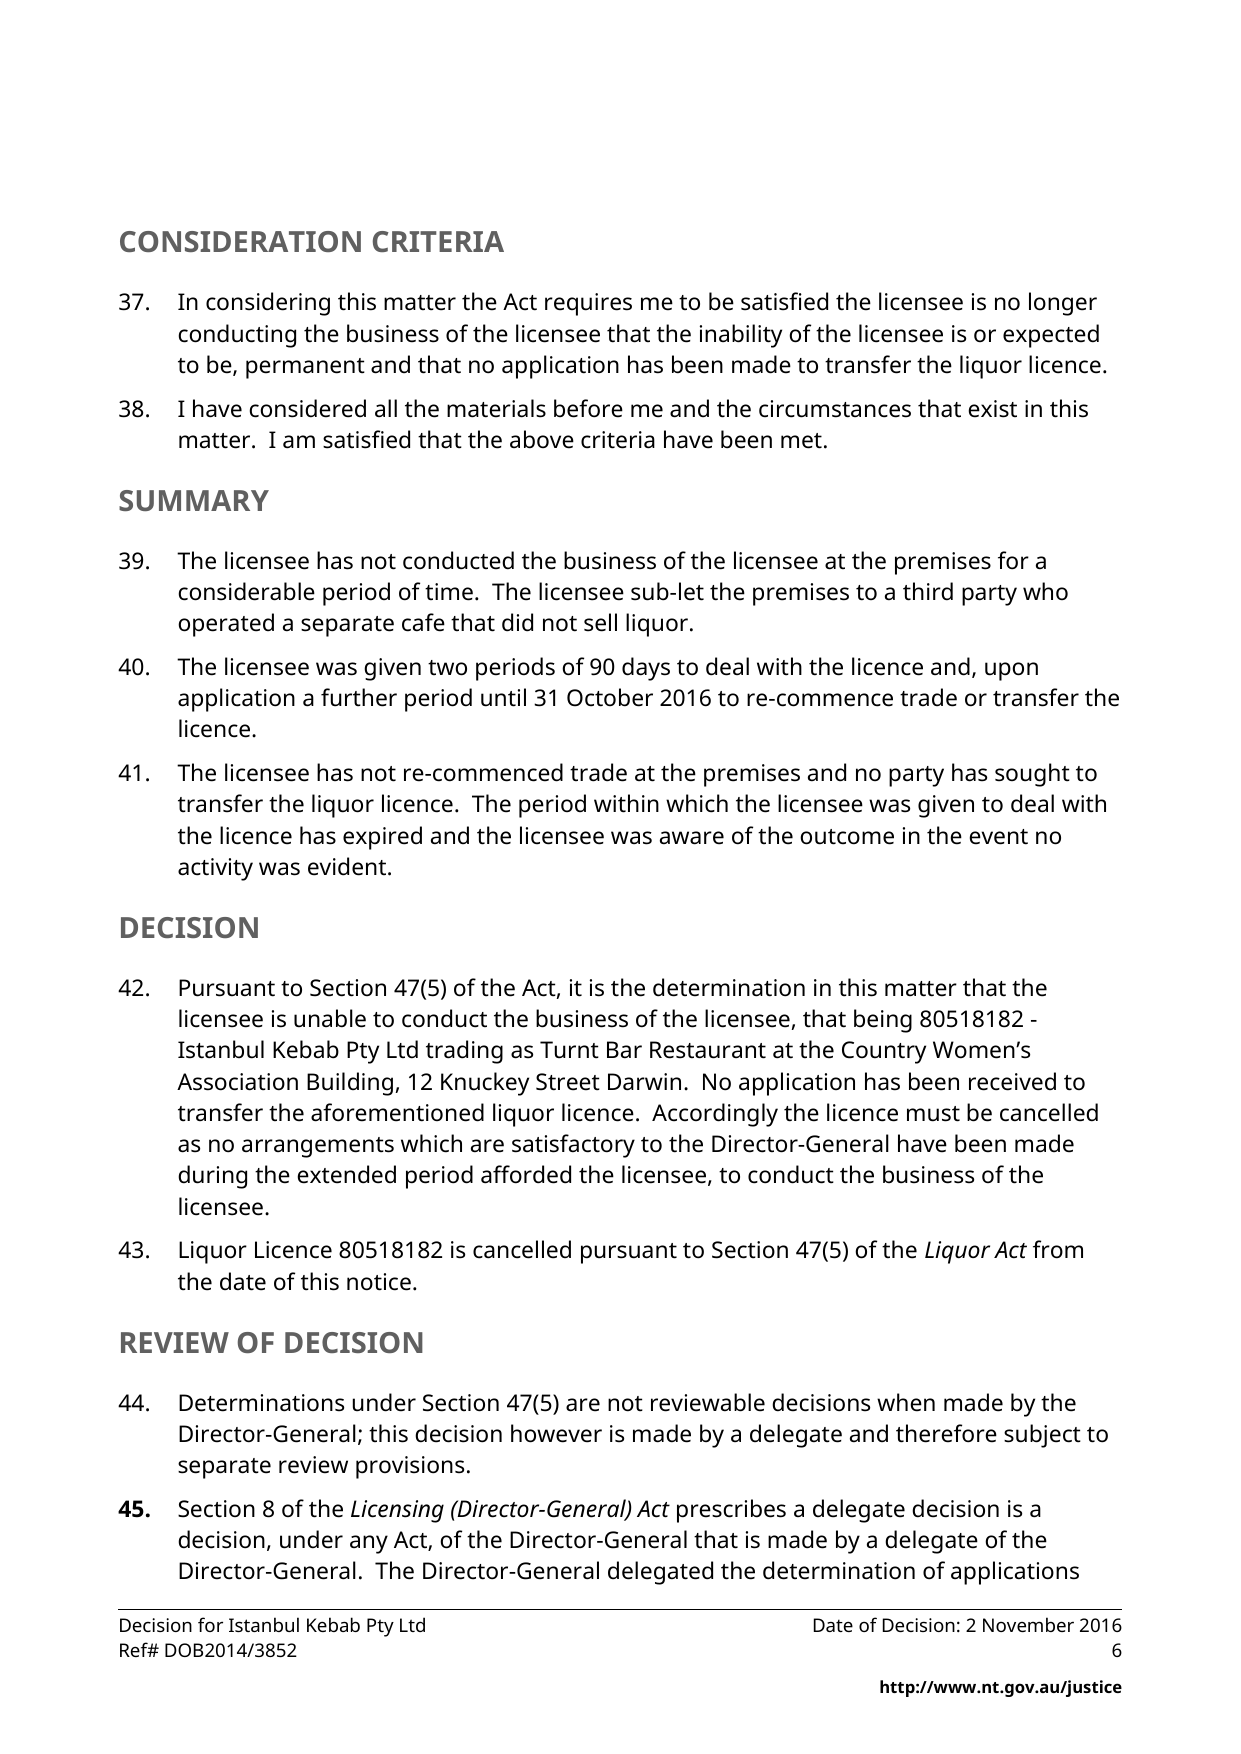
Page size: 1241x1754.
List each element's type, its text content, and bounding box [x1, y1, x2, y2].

subtitle DECISION [118, 907, 1122, 947]
text The licensee has not re-commenced trade at the premises and no party has sought to transfer the liquor licence. The period within which the licensee was given to deal with the licence has expired and the licensee was aware of the outcome in the event no activity was evident. [118, 757, 1122, 882]
subtitle SUMMARY [118, 480, 1122, 520]
text I have considered all the materials before me and the circumstances that exist in this matter. I am satisfied that the above criteria have been met. [118, 392, 1122, 455]
text Pursuant to Section 47(5) of the Act, it is the determination in this matter that the licensee is unable to conduct the business of the licensee, that being 80518182 - Istanbul Kebab Pty Ltd trading as Turnt Bar Restaurant at the Country Women’s Association Building, 12 Knuckey Street Darwin. No application has been received to transfer the aforementioned liquor licence. Accordingly the licence must be cancelled as no arrangements which are satisfactory to the Director-General have been made during the extended period afforded the licensee, to conduct the business of the licensee. [118, 972, 1122, 1222]
subtitle CONSIDERATION CRITERIA [118, 222, 1122, 261]
text In considering this matter the Act requires me to be satisfied the licensee is no longer conducting the business of the licensee that the inability of the licensee is or expected to be, permanent and that no application has been made to transfer the liquor licence. [118, 286, 1122, 380]
text The licensee has not conducted the business of the licensee at the premises for a considerable period of time. The licensee sub-let the premises to a third party who operated a separate cafe that did not sell liquor. [118, 545, 1122, 638]
text Liquor Licence 80518182 is cancelled pursuant to Section 47(5) of the Liquor Act from the date of this notice. [118, 1234, 1122, 1297]
text Determinations under Section 47(5) are not reviewable decisions when made by the Director-General; this decision however is made by a delegate and therefore subject to separate review provisions. [118, 1387, 1122, 1480]
text The licensee was given two periods of 90 days to deal with the licence and, upon application a further period until 31 October 2016 to re-commence trade or transfer the licence. [118, 651, 1122, 745]
subtitle REVIEW OF DECISION [118, 1322, 1122, 1362]
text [118, 1493, 1122, 1587]
